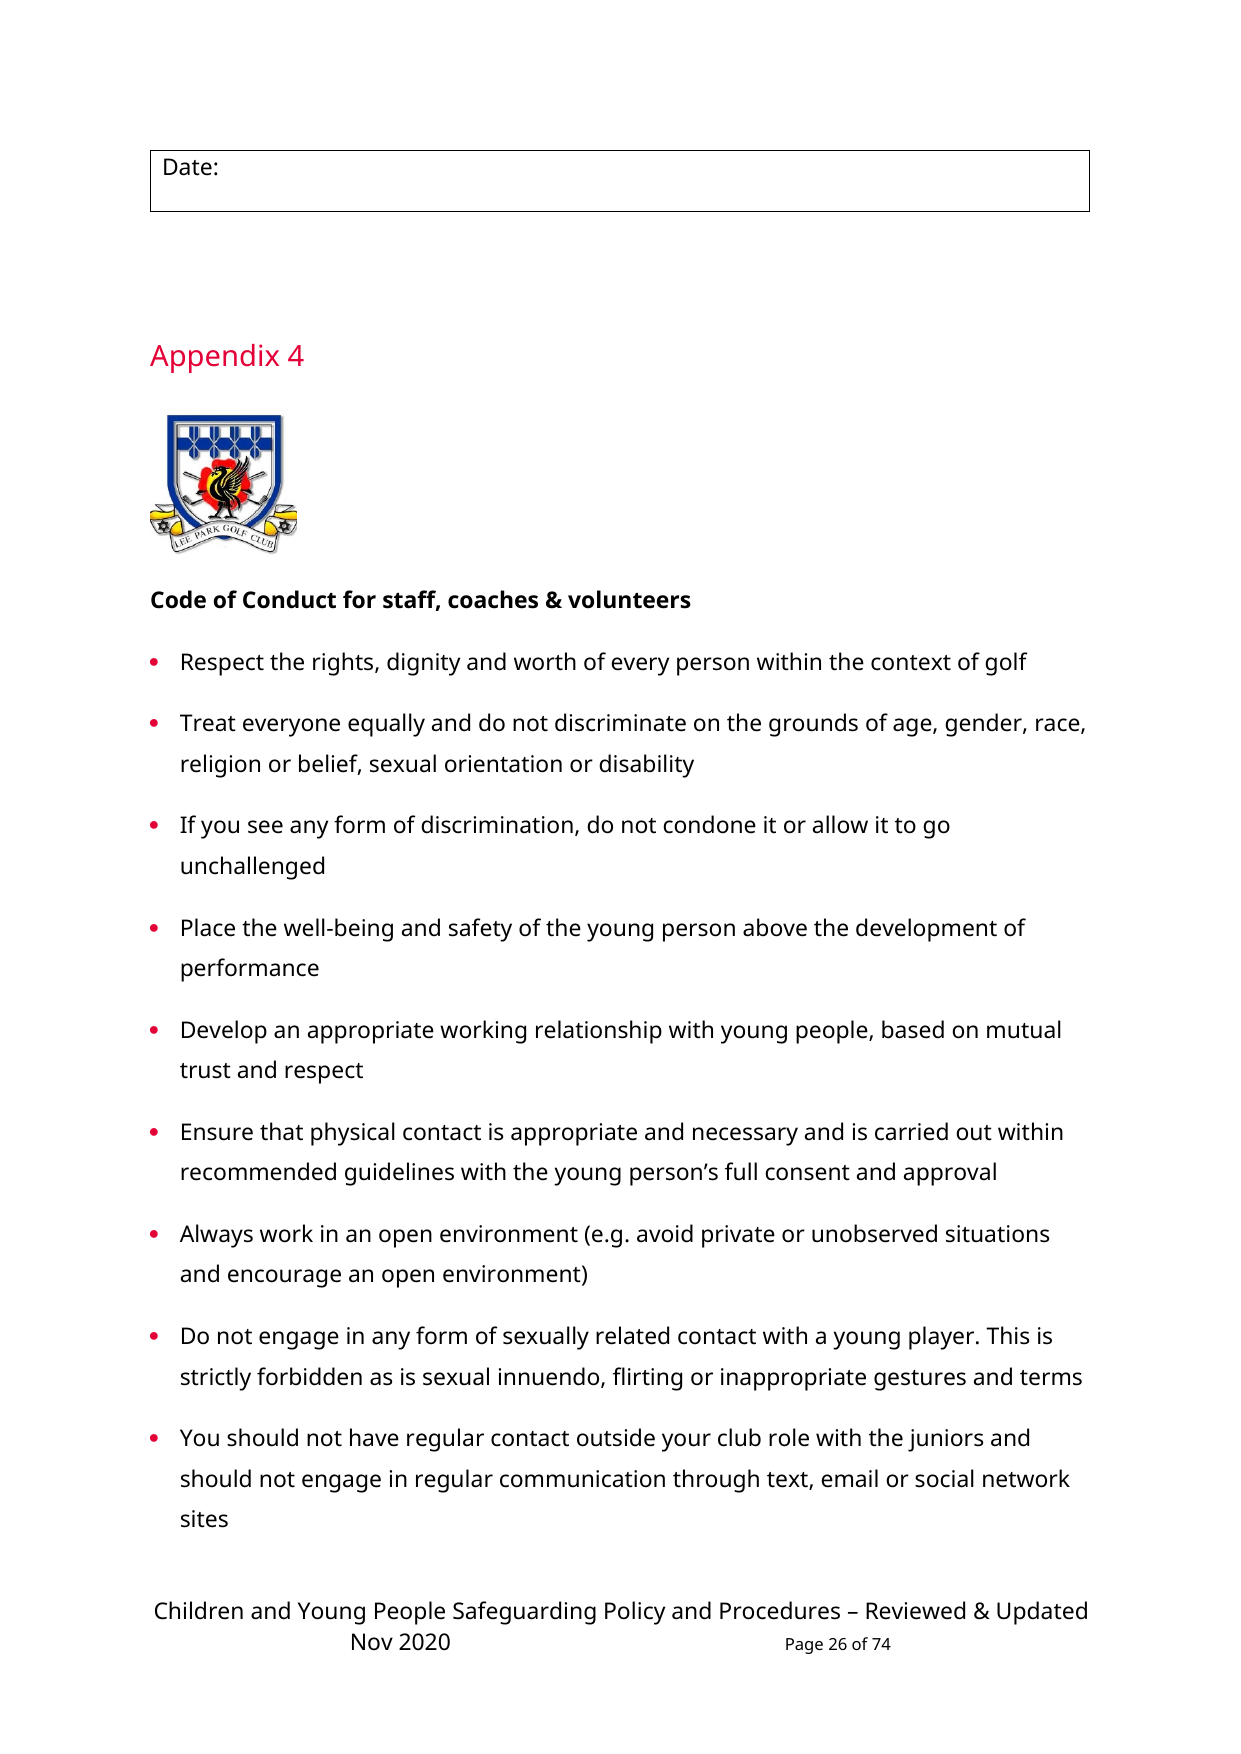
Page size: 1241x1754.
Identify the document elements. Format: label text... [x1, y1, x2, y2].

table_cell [151, 151, 1089, 211]
list If you see any form of discrimination, do not condone it or allow it to go unchallenged [150, 809, 1090, 881]
list Do not engage in any form of sexually related contact with a young player. This is strictly forbidden as is sexual innuendo, flirting or inappropriate gestures and terms [150, 1320, 1090, 1392]
list Respect the rights, dignity and worth of every person within the context of golf [150, 646, 1090, 677]
list Develop an appropriate working relationship with young people, based on mutual trust and respect [150, 1013, 1090, 1085]
picture [150, 407, 297, 555]
list You should not have regular contact outside your club role with the juniors and should not engage in regular communication through text, email or social network sites [150, 1422, 1090, 1534]
subtitle Appendix 4 [150, 335, 1090, 374]
list Ensure that physical contact is appropriate and necessary and is carried out within recommended guidelines with the young person’s full consent and approval [150, 1116, 1090, 1187]
text Code of Conduct for staff, coaches & volunteers [150, 584, 1090, 616]
list Treat everyone equally and do not discriminate on the grounds of age, gender, race, religion or belief, sexual orientation or disability [150, 707, 1090, 779]
list Always work in an open environment (e.g. avoid private or unobserved situations and encourage an open environment) [150, 1218, 1090, 1289]
list Place the well-being and safety of the young person above the development of performance [150, 911, 1090, 983]
